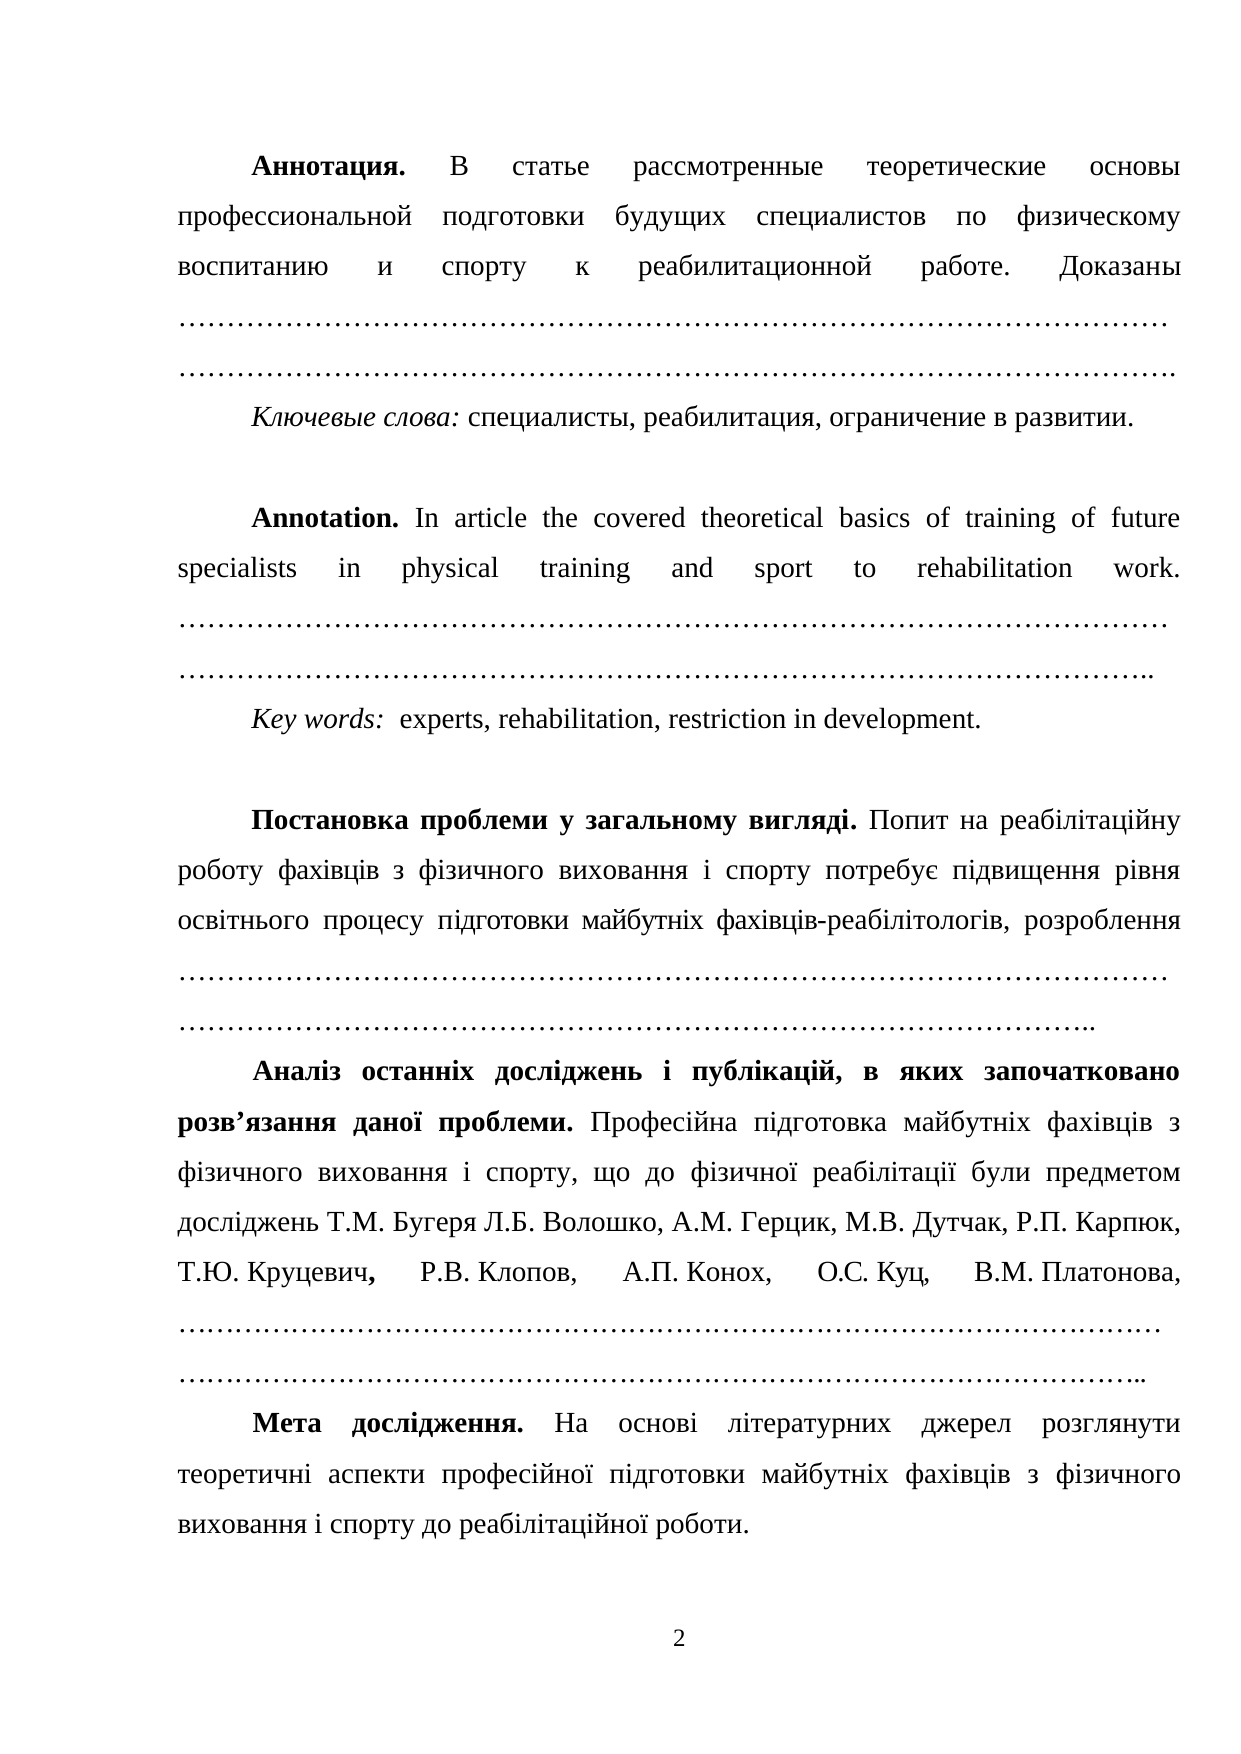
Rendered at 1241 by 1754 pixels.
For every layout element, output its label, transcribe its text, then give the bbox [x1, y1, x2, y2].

text Аннотация. В статье рассмотренные теоретические основы профессиональной подготовки будущих специалистов по физическому воспитанию и спорту к реабилитационной работе. Доказаны ……………………………………………………………………………………………………………………………………………………………………………………. [177, 148, 1181, 382]
text Аналіз останніх досліджень і публікацій, в яких започатковано розв’язання даної проблеми. Професійна підготовка майбутніх фахівців з фізичного виховання і спорту, що до фізичної реабілітації були предметом досліджень Т.М. Бугеря Л.Б. Волошко, А.М. Герцик, М.В. Дутчак, Р.П. Карпюк, Т.Ю. Круцевич, Р.В. Клопов, А.П. Конох, О.С. Куц, В.М. Платонова, ……………………………………………………………………………………………………………………………………………………………………………………….. [177, 1053, 1181, 1389]
text Постановка проблеми у загальному вигляді. Попит на реабілітаційну роботу фахівців з фізичного виховання i спорту потребує підвищення рівня освітнього процесу підготовки майбутніх фахівців-реабілітологів, розроблення …………………………………………………………………………………………………………………………………………………………………………….. [177, 802, 1181, 1037]
text Ключевые слова: специалисты, реабилитация, ограничение в развитии. [177, 399, 1181, 433]
text Мета дослідження. На основі літературних джерел розглянути теоретичні аспекти професійної підготовки майбутніх фахівців з фізичного виховання і спорту до реабілітаційної роботи. [177, 1406, 1181, 1540]
text Annotation. In article the covered theoretical basics of training of future specialists in physical training and sport to rehabilitation work. ………………………………………………………………………………………………………………………………………………………………………………….. [177, 500, 1181, 684]
text Key words: experts, rehabilitation, restriction in development. [177, 701, 1181, 735]
